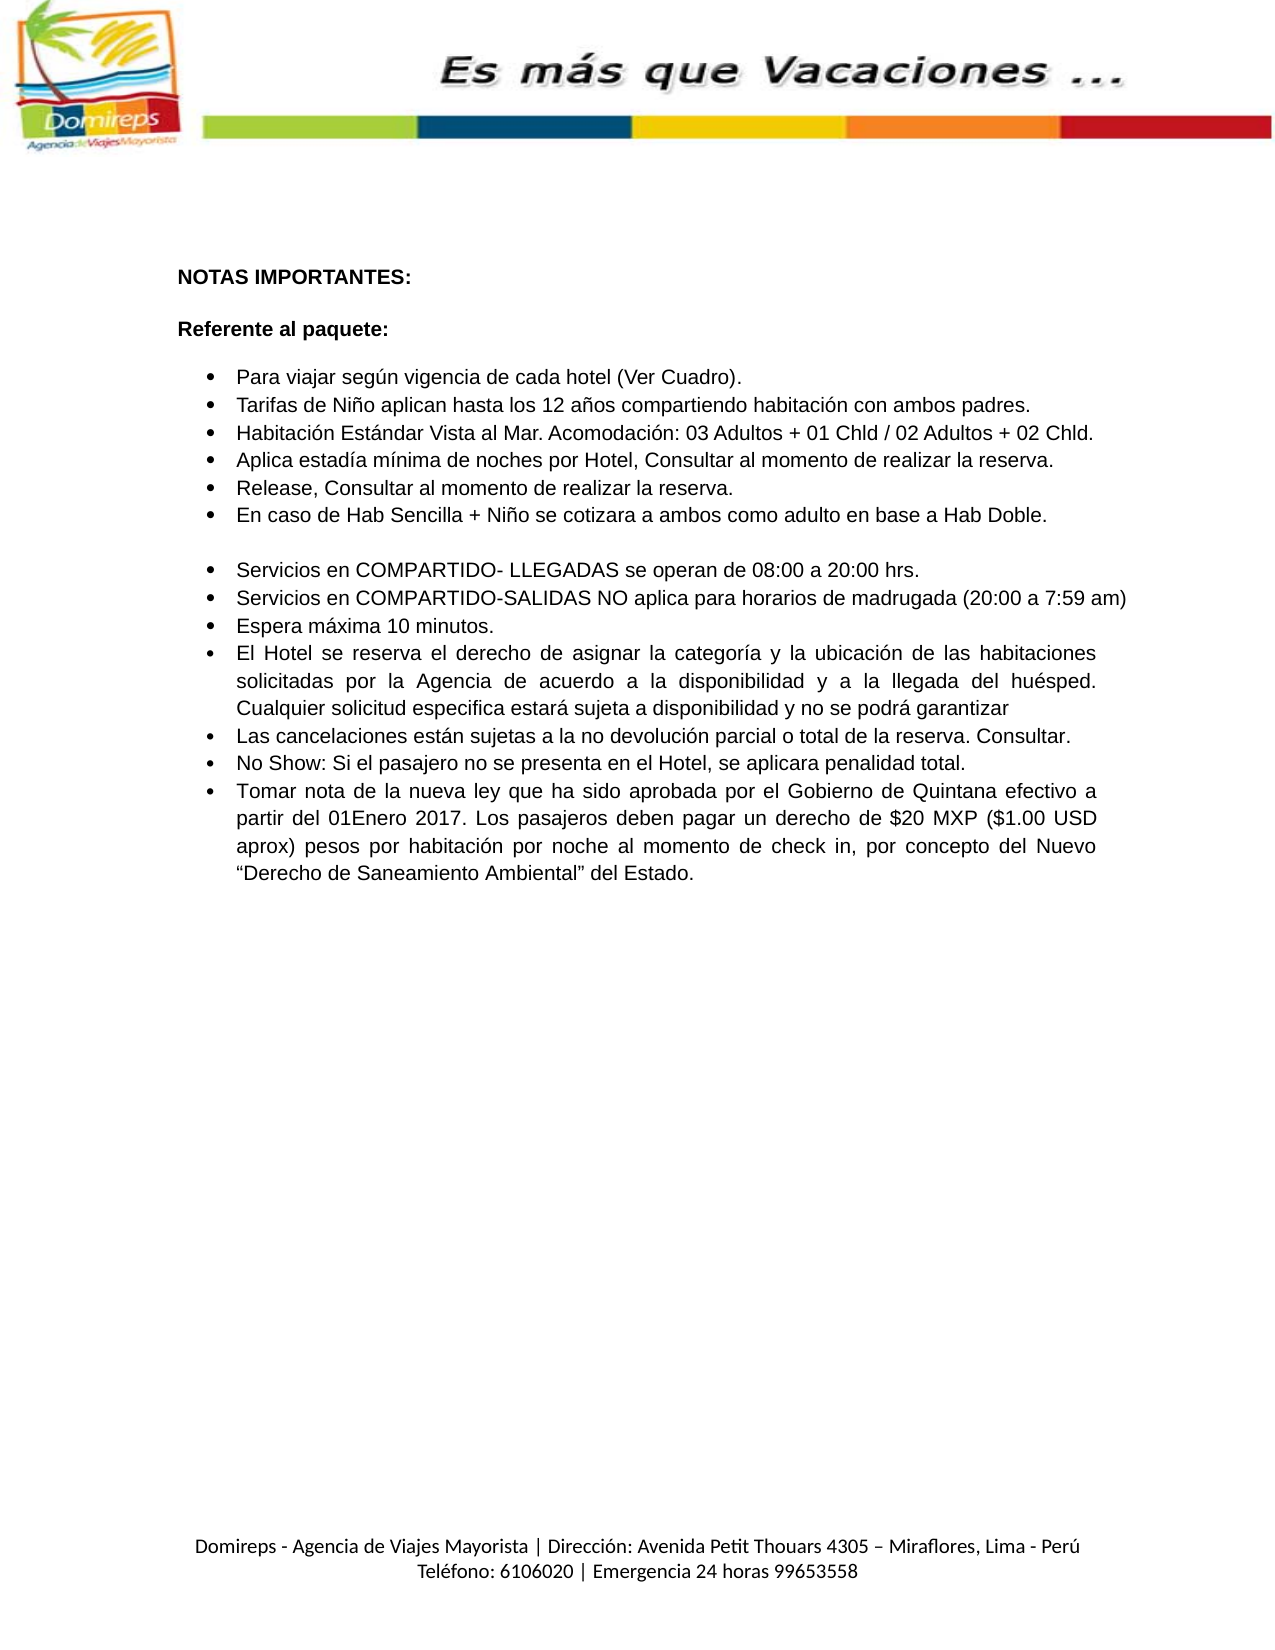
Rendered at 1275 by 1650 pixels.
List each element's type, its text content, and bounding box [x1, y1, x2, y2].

list Para viajar según vigencia de cada hotel (Ver Cuadro). [207, 365, 1098, 389]
list Habitación Estándar Vista al Mar. Acomodación: 03 Adultos + 01 Chld / 02 Adultos + 02 Chld. [207, 420, 1098, 444]
list El Hotel se reserva el derecho de asignar la categoría y la ubicación de las habitaciones solicitadas por la Agencia de acuerdo a la disponibilidad y a la llegada del huésped. Cualquier solicitud especifica estará sujeta a disponibilidad y no se podrá garantizar [207, 641, 1098, 720]
list Las cancelaciones están sujetas a la no devolución parcial o total de la reserva. Consultar. [207, 724, 1098, 748]
list Servicios en COMPARTIDO- LLEGADAS se operan de 08:00 a 20:00 hrs. [207, 558, 1098, 582]
list En caso de Hab Sencilla + Niño se cotizara a ambos como adulto en base a Hab Doble. [207, 503, 1098, 527]
list No Show: Si el pasajero no se presenta en el Hotel, se aplicara penalidad total. [207, 751, 1098, 775]
list Aplica estadía mínima de noches por Hotel, Consultar al momento de realizar la reserva. [207, 448, 1098, 472]
list Tarifas de Niño aplican hasta los 12 años compartiendo habitación con ambos padres. [207, 393, 1098, 417]
list Espera máxima 10 minutos. [207, 613, 1137, 638]
text Referente al paquete: [177, 317, 1098, 341]
list Servicios en COMPARTIDO-SALIDAS NO aplica para horarios de madrugada (20:00 a 7:59 am) [207, 586, 1137, 610]
list Tomar nota de la nueva ley que ha sido aprobada por el Gobierno de Quintana efectivo a partir del 01Enero 2017. Los pasajeros deben pagar un derecho de $20 MXP ($1.00 USD aprox) pesos por habitación por noche al momento de check in, por concepto del Nuevo “Derecho de Saneamiento Ambiental” del Estado. [207, 779, 1098, 885]
text NOTAS IMPORTANTES: [177, 264, 1098, 288]
list Release, Consultar al momento de realizar la reserva. [207, 476, 1098, 500]
picture [0, 0, 1275, 157]
